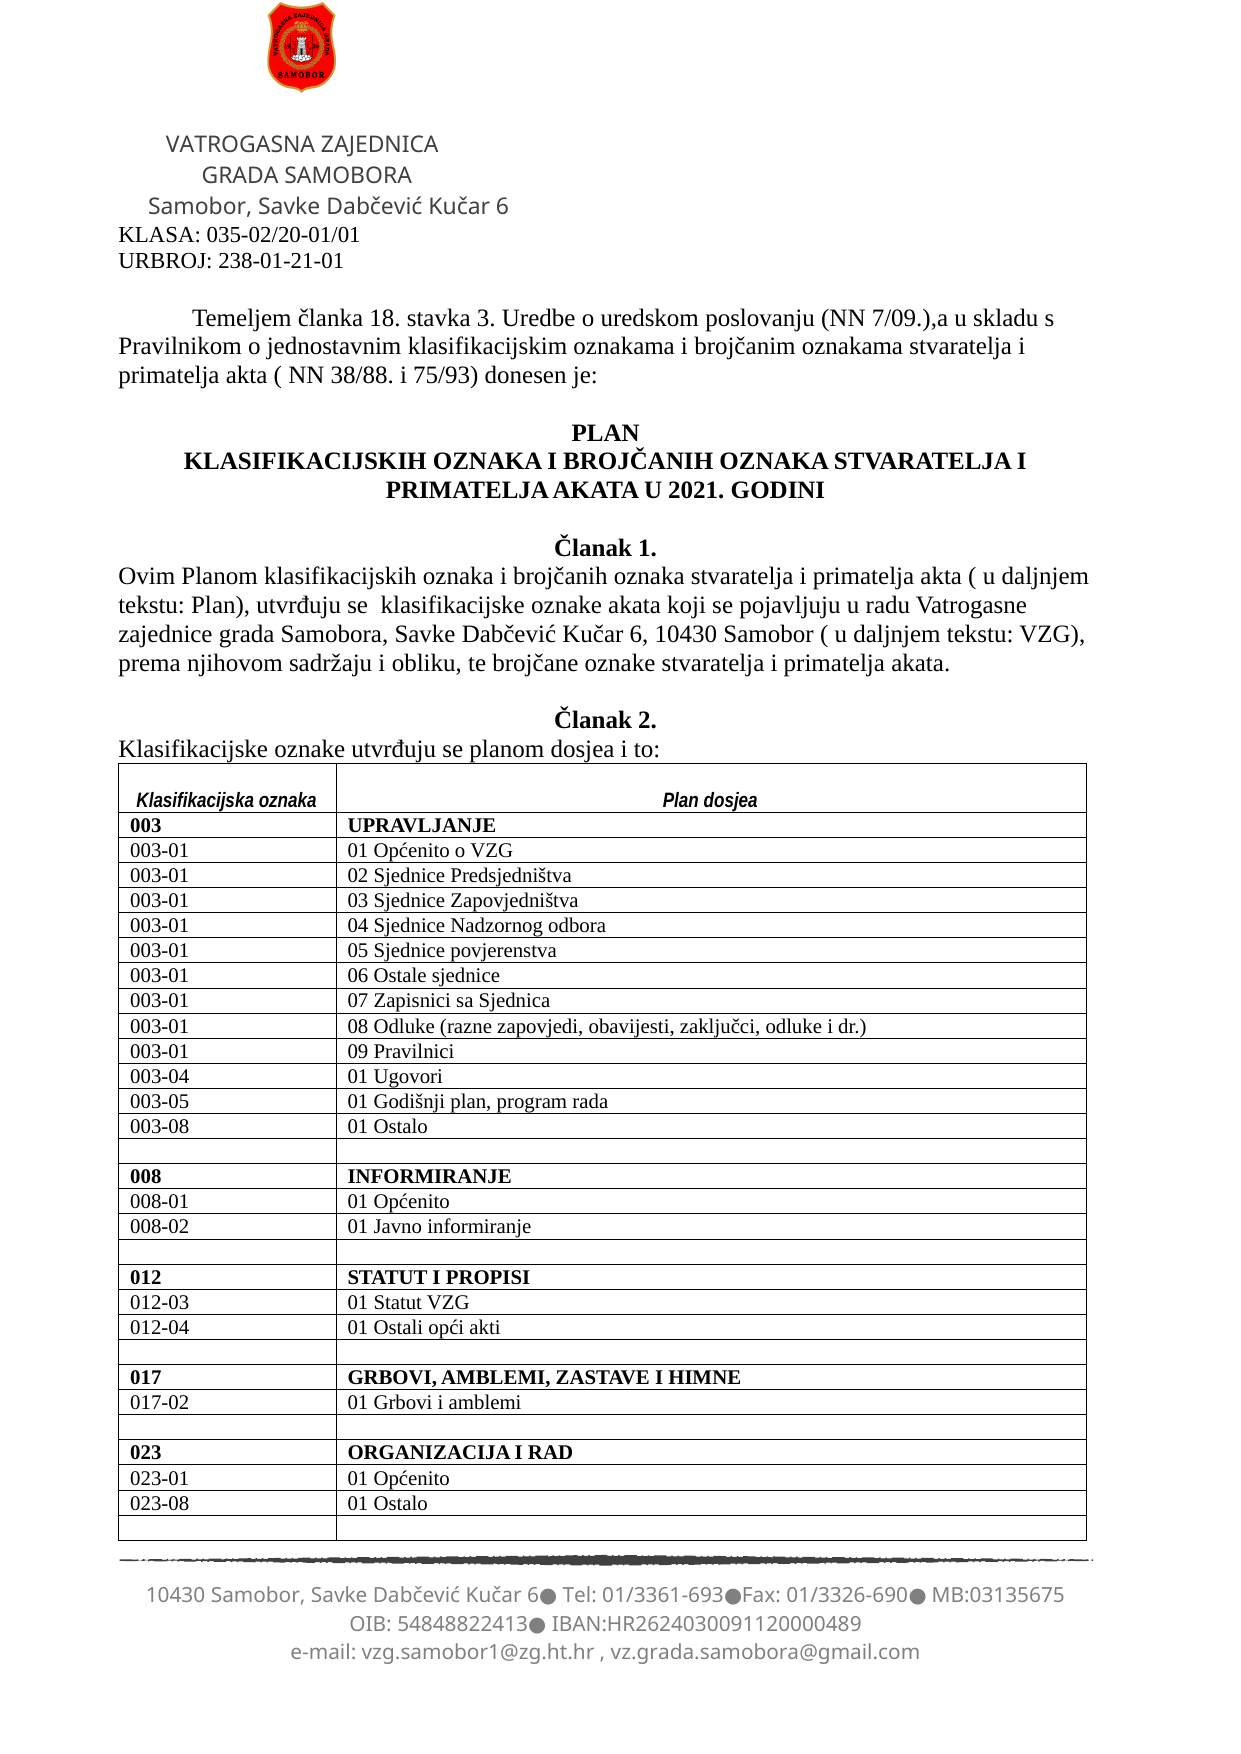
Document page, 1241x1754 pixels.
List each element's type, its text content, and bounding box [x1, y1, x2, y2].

table_cell 003-01 [119, 888, 336, 912]
text KLASA: 035-02/20-01/01 [118, 221, 1092, 248]
table_cell 003-05 [119, 1089, 336, 1113]
table_cell 01 Godišnji plan, program rada [337, 1089, 1086, 1113]
text Članak 2. [118, 705, 1092, 734]
picture [267, 2, 336, 93]
table_cell 003-08 [119, 1114, 336, 1138]
table_cell 017-02 [119, 1390, 336, 1414]
table_header Plan dosjea [337, 764, 1086, 812]
table_cell 008-01 [119, 1189, 336, 1213]
table_cell 023 [119, 1440, 336, 1464]
table_cell 01 Statut VZG [337, 1290, 1086, 1314]
table_cell 003-01 [119, 989, 336, 1012]
text URBROJ: 238-01-21-01 [118, 248, 1092, 274]
table_cell 05 Sjednice povjerenstva [337, 938, 1086, 962]
table_cell 023-01 [119, 1465, 336, 1489]
table_cell 003-01 [119, 1014, 336, 1038]
table_cell 01 Javno informiranje [337, 1214, 1086, 1238]
table_cell [119, 1415, 336, 1439]
text Ovim Planom klasifikacijskih oznaka i brojčanih oznaka stvaratelja i primatelja akta ( u daljnjem tekstu: Plan), utvrđuju se klasifikacijske oznake akata koji se pojavljuju u radu Vatrogasne zajednice grada Samobora, Savke Dabčević Kučar 6, 10430 Samobor ( u daljnjem tekstu: VZG), prema njihovom sadržaju i obliku, te brojčane oznake stvaratelja i primatelja akata. [118, 561, 1092, 676]
table_cell [119, 1240, 336, 1263]
table_cell 06 Ostale sjednice [337, 963, 1086, 987]
table_cell 01 Ugovori [337, 1064, 1086, 1088]
table_cell UPRAVLJANJE [337, 813, 1086, 837]
table_cell 003 [119, 813, 336, 837]
table_cell 008-02 [119, 1214, 336, 1238]
table_cell 003-01 [119, 913, 336, 937]
text PLAN [118, 418, 1092, 446]
table_cell 003-01 [119, 1039, 336, 1063]
table_cell 01 Općenito o VZG [337, 838, 1086, 862]
table_cell 003-01 [119, 938, 336, 962]
table_cell 012 [119, 1265, 336, 1289]
table_header Klasifikacijska oznaka [119, 764, 336, 812]
table_cell [119, 1340, 336, 1364]
table_cell 003-01 [119, 963, 336, 987]
table_cell 08 Odluke (razne zapovjedi, obavijesti, zaključci, odluke i dr.) [337, 1014, 1086, 1038]
table_cell [337, 1240, 1086, 1263]
table_cell 09 Pravilnici [337, 1039, 1086, 1063]
table_cell [337, 1340, 1086, 1364]
text KLASIFIKACIJSKIH OZNAKA I BROJČANIH OZNAKA STVARATELJA I PRIMATELJA AKATA U 2021. GODINI [118, 446, 1092, 504]
table_cell 008 [119, 1164, 336, 1188]
table_cell 017 [119, 1365, 336, 1389]
table_cell 07 Zapisnici sa Sjednica [337, 989, 1086, 1012]
table_cell [119, 1516, 336, 1540]
table_cell [337, 1516, 1086, 1540]
table_cell INFORMIRANJE [337, 1164, 1086, 1188]
text Članak 1. [118, 533, 1092, 561]
table_cell [337, 1415, 1086, 1439]
text Temeljem članka 18. stavka 3. Uredbe o uredskom poslovanju (NN 7/09.),a u skladu s Pravilnikom o jednostavnim klasifikacijskim oznakama i brojčanim oznakama stvaratelja i primatelja akta ( NN 38/88. i 75/93) donesen je: [118, 303, 1092, 389]
table_cell 01 Općenito [337, 1189, 1086, 1213]
table_cell 04 Sjednice Nadzornog odbora [337, 913, 1086, 937]
table_cell 01 Grbovi i amblemi [337, 1390, 1086, 1414]
table_cell 01 Općenito [337, 1465, 1086, 1489]
table_cell 02 Sjednice Predsjedništva [337, 863, 1086, 887]
table_cell 012-04 [119, 1315, 336, 1339]
table_cell 003-01 [119, 838, 336, 862]
table_cell GRBOVI, AMBLEMI, ZASTAVE I HIMNE [337, 1365, 1086, 1389]
table_cell STATUT I PROPISI [337, 1265, 1086, 1289]
table_cell [337, 1139, 1086, 1163]
table_cell 003-01 [119, 863, 336, 887]
text Klasifikacijske oznake utvrđuju se planom dosjea i to: [118, 734, 1092, 763]
table_cell 012-03 [119, 1290, 336, 1314]
table_cell 01 Ostalo [337, 1491, 1086, 1514]
table_cell 03 Sjednice Zapovjedništva [337, 888, 1086, 912]
table_cell [119, 1139, 336, 1163]
table_cell 003-04 [119, 1064, 336, 1088]
table_cell ORGANIZACIJA I RAD [337, 1440, 1086, 1464]
table_cell 01 Ostalo [337, 1114, 1086, 1138]
table_cell 023-08 [119, 1491, 336, 1514]
table_cell 01 Ostali opći akti [337, 1315, 1086, 1339]
